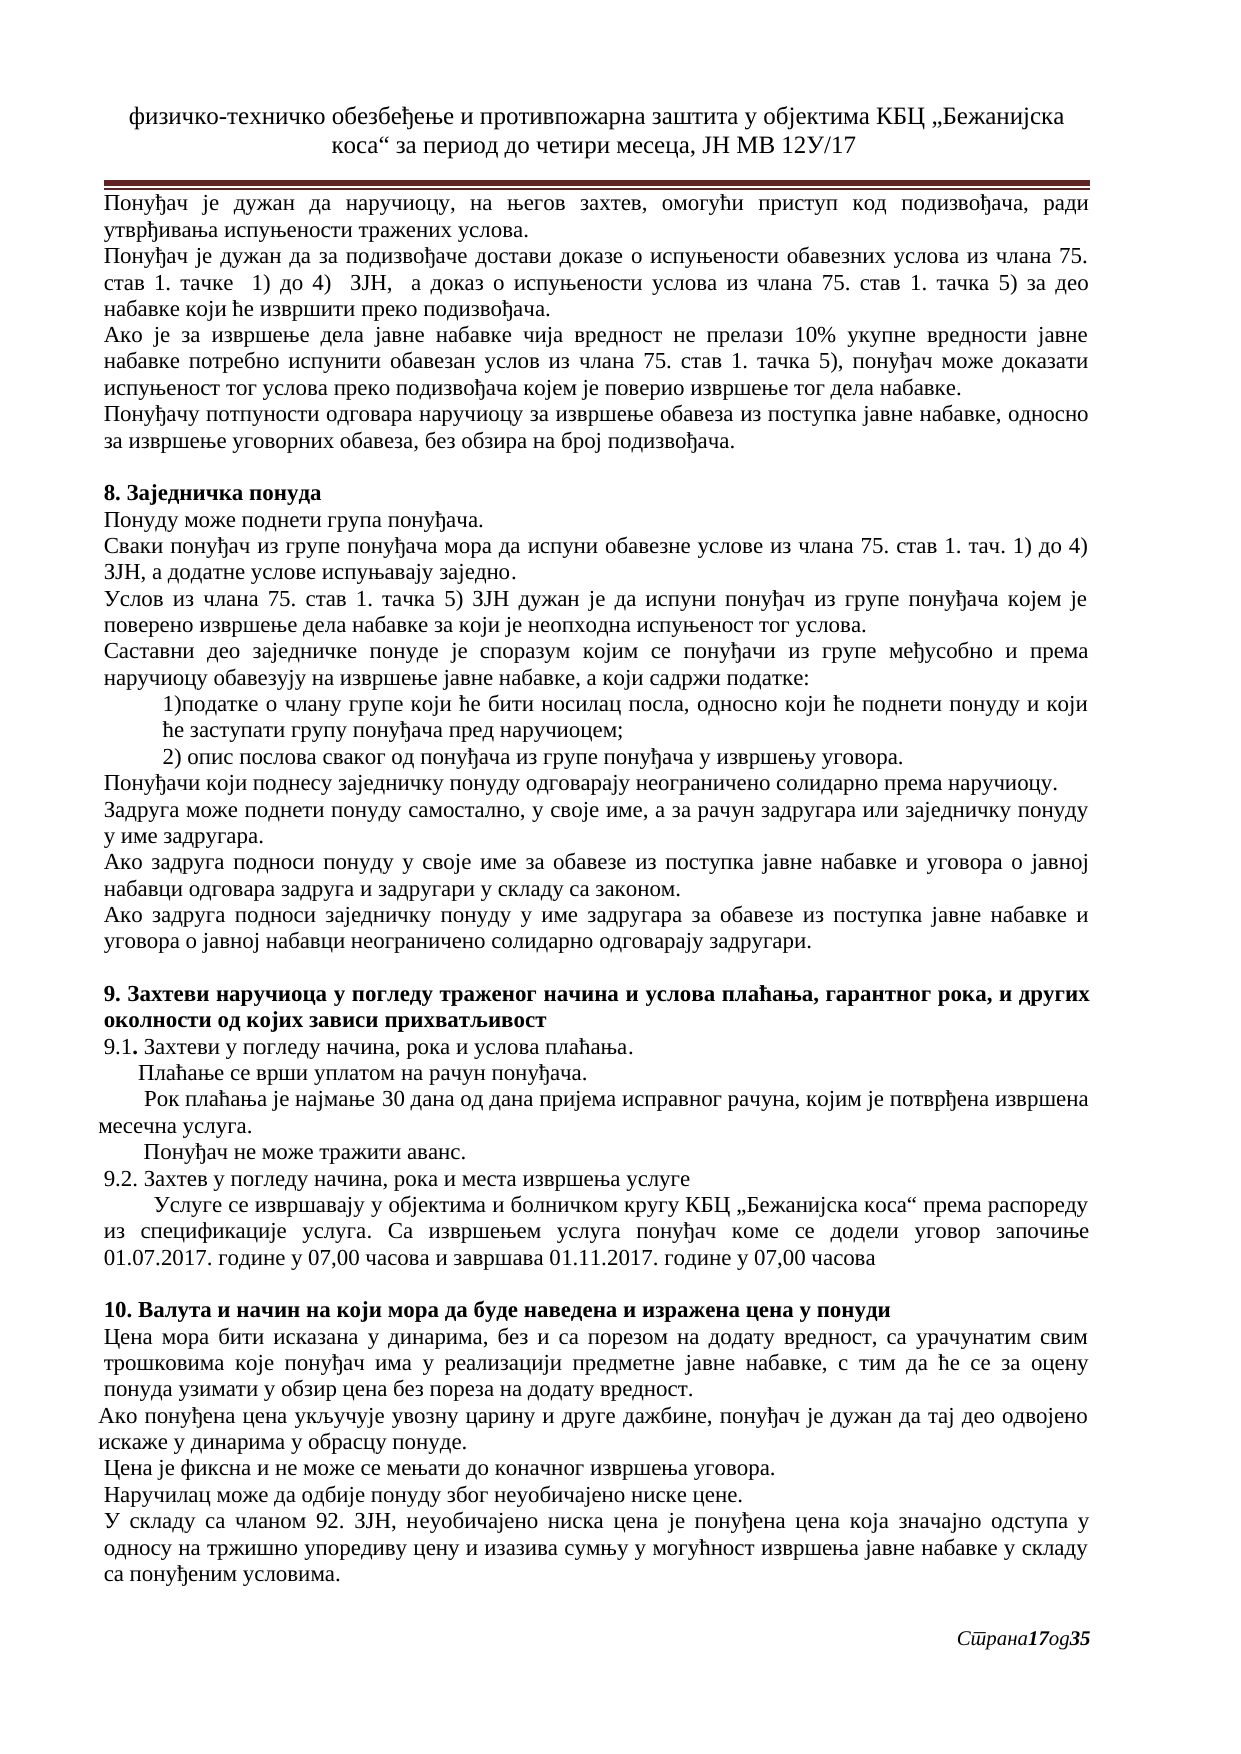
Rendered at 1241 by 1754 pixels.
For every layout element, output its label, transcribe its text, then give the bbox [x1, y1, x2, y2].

text 9.1. Захтеви у погледу начина, рока и услова плаћања. [103, 1033, 1090, 1059]
text Ако понуђена цена укључује увозну царину и друге дажбине, понуђач је дужан да тај део одвојено искаже у динарима у обрасцу понуде. [98, 1402, 1090, 1454]
text 2) опис послова сваког од понуђача из групе понуђача у извршењу уговора. [133, 743, 1090, 769]
text Ако задруга подноси заједничку понуду у име задругара за обавезе из поступка јавне набавке и уговора о јавној набавци неограничено солидарно одговарају задругари. [103, 901, 1090, 954]
text Понуђач је дужан да за подизвођаче достави доказе о испуњености обавезних услова из члана 75. став 1. тачке 1) до 4) ЗЈН, а доказ о испуњености услова из члана 75. став 1. тачка 5) за део набавке који ће извршити преко подизвођача. [103, 242, 1090, 321]
text Плаћање се врши уплатом на рачун понуђача. [103, 1059, 1090, 1086]
text 10. Валута и начин на који мора да буде наведена и изражена цена у понуди [103, 1296, 1090, 1323]
text Ако задруга подноси понуду у своје име за обавезе из поступка јавне набавке и уговора о јавној набавци одговара задруга и задругари у складу са законом. [103, 848, 1090, 901]
text Понуђач не може тражити аванс. [103, 1138, 1090, 1164]
text 1)податке о члану групе који ће бити носилац посла, односно који ће поднети понуду и који ће заступати групу понуђача пред наручиоцем; [133, 690, 1090, 743]
text Задруга може поднети понуду самостално, у своје име, а за рачун задругара или заједничку понуду у име задругара. [103, 796, 1090, 848]
text 9. Захтеви наручиоца у погледу траженог начина и услова плаћања, гарантног рока, и других околности од којих зависи прихватљивост [103, 980, 1090, 1033]
text Цена је фиксна и не може се мењати до коначног извршења уговора. [103, 1454, 1090, 1481]
text У складу са чланом 92. ЗЈН, неуобичајено ниска цена је понуђена цена која значајно одступа у односу на тржишно упоредиву цену и изазива сумњу у могућност извршења јавне набавке у складу са понуђеним условима. [103, 1507, 1090, 1586]
text 9.2. Захтев у погледу начина, рока и места извршења услуге [103, 1164, 1090, 1191]
text Наручилац може да одбије понуду због неуобичајено ниске цене. [103, 1481, 1090, 1507]
text 8. Заједничка понуда [103, 479, 1090, 506]
text Саставни део заједничке понуде је споразум којим се понуђачи из групе међусобно и према наручиоцу обавезују на извршење јавне набавке, а који садржи податке: [103, 637, 1090, 690]
text Услуге се извршавају у објектима и болничком кругу КБЦ „Бежанијска коса“ према распореду из спецификације услуга. Са извршењем услуга понуђач коме се додели уговор започиње 01.07.2017. године у 07,00 часова и завршава 01.11.2017. године у 07,00 часова [103, 1191, 1090, 1270]
text Понуђачи који поднесу заједничку понуду одговарају неограничено солидарно према наручиоцу. [103, 769, 1090, 796]
text Понуђач је дужан да наручиоцу, на његов захтев, омогући приступ код подизвођача, ради утврђивања испуњености тражених услова. [103, 189, 1090, 242]
text Ако је за извршење дела јавне набавке чија вредност не прелази 10% укупне вредности јавне набавке потребно испунити обавезан услов из члана 75. став 1. тачка 5), понуђач може доказати испуњеност тог услова преко подизвођача којем је поверио извршење тог дела набавке. [103, 321, 1090, 400]
text Рок плаћања је најмање 30 дана од дана пријема исправног рачуна, којим је потврђена извршена месечна услуга. [98, 1086, 1090, 1138]
text Понуђачу потпуности одговара наручиоцу за извршење обавеза из поступка јавне набавке, односно за извршење уговорних обавеза, без обзира на број подизвођача. [103, 400, 1090, 453]
text Цена мора бити исказана у динарима, без и са порезом на додату вредност, са урачунатим свим трошковима које понуђач има у реализацији предметне јавне набавке, с тим да ће се за оцену понуда узимати у обзир цена без пореза на додату вредност. [103, 1323, 1090, 1402]
text Сваки понуђач из групе понуђача мора да испуни обавезне услове из члана 75. став 1. тач. 1) до 4) ЗЈН, а додатне услове испуњавају заједно. [103, 532, 1090, 585]
text Услов из члана 75. став 1. тачка 5) ЗЈН дужан је да испуни понуђач из групе понуђача којем је поверено извршење дела набавке за који је неопходна испуњеност тог услова. [103, 585, 1090, 637]
text Понуду може поднети група понуђача. [103, 506, 1090, 532]
